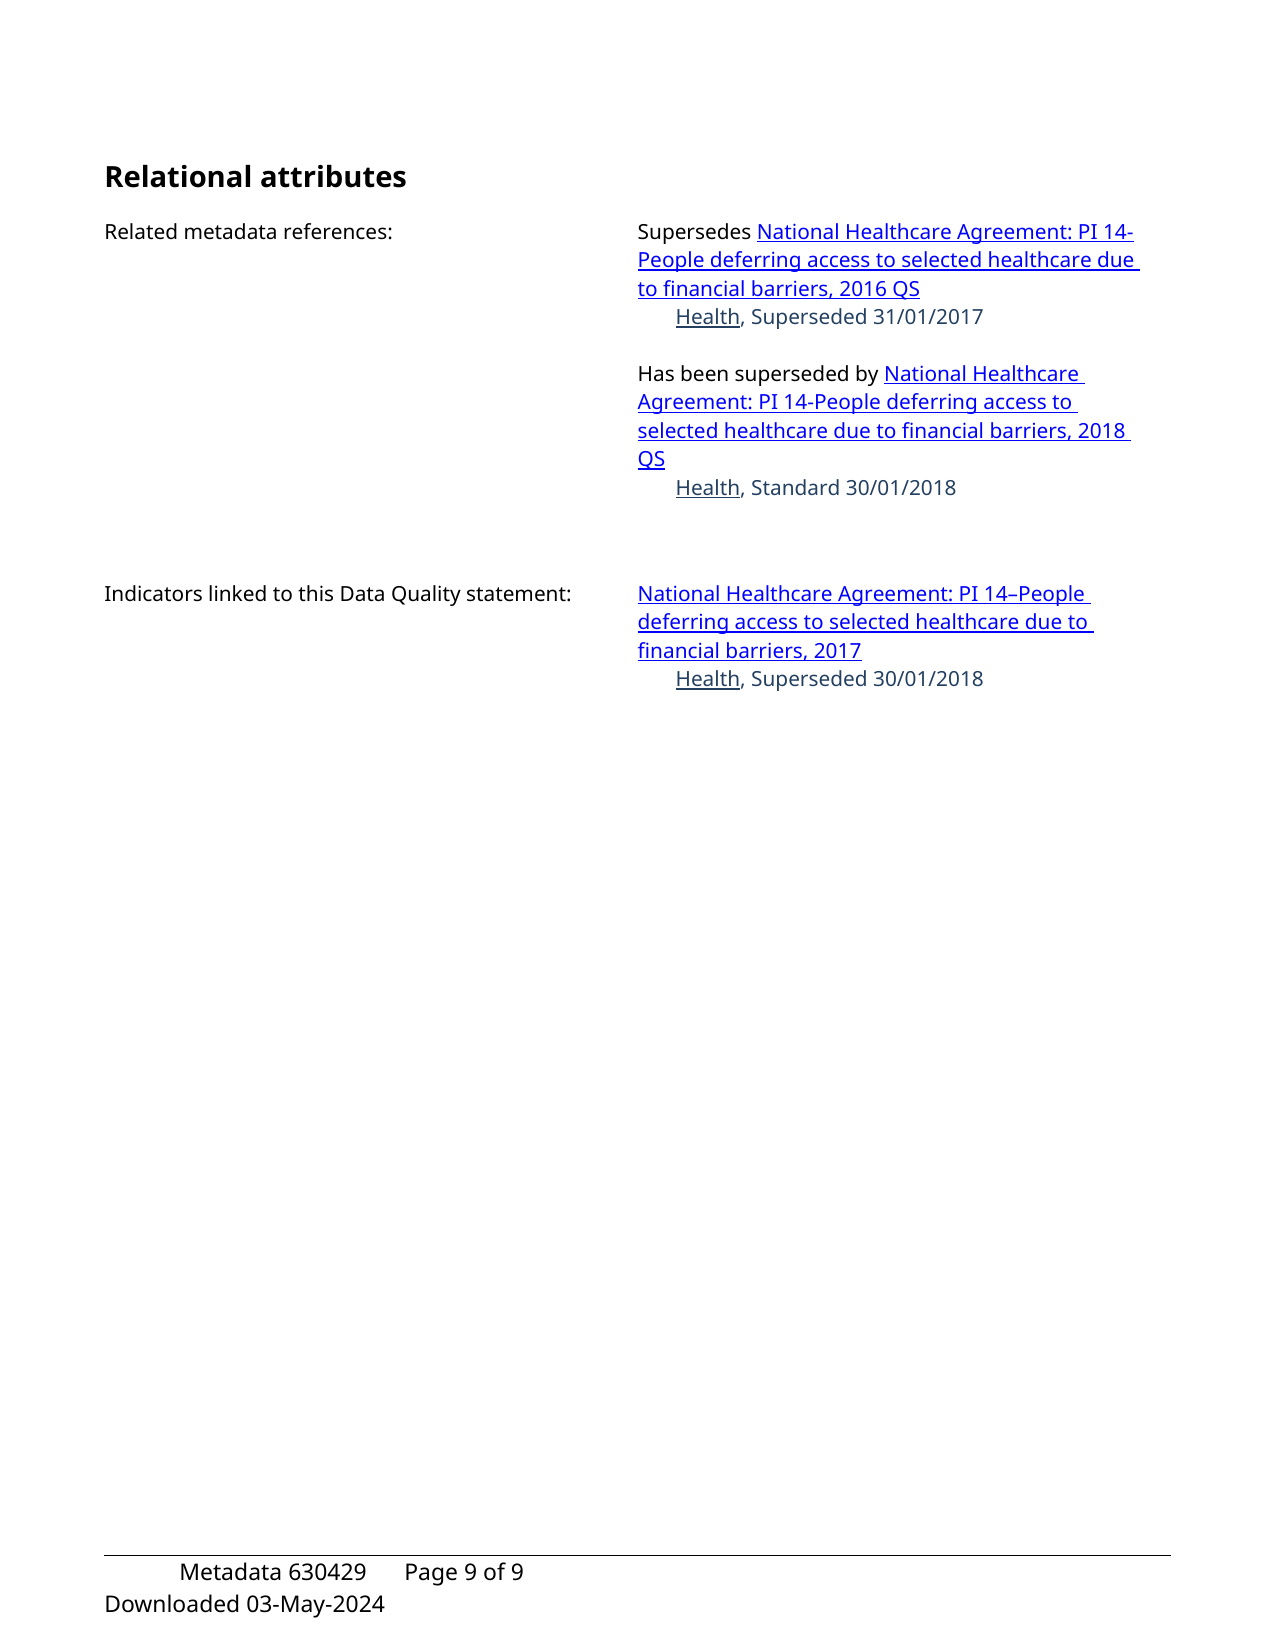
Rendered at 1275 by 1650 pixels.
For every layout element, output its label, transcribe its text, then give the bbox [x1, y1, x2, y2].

table_cell Relational attributes [93, 110, 1159, 206]
table_cell Related metadata references: [93, 206, 626, 568]
table_cell National Healthcare Agreement: PI 14–People deferring access to selected healthcare due to financial barriers, 2017 Health, Superseded 30/01/2018 [626, 569, 1159, 760]
table_cell Indicators linked to this Data Quality statement: [93, 569, 626, 760]
table_cell Supersedes National Healthcare Agreement: PI 14-People deferring access to selected healthcare due to financial barriers, 2016 QS Health, Superseded 31/01/2017 Has been superseded by National Healthcare Agreement: PI 14-People deferring access to selected healthcare due to financial barriers, 2018 QS Health, Standard 30/01/2018 [626, 206, 1159, 568]
